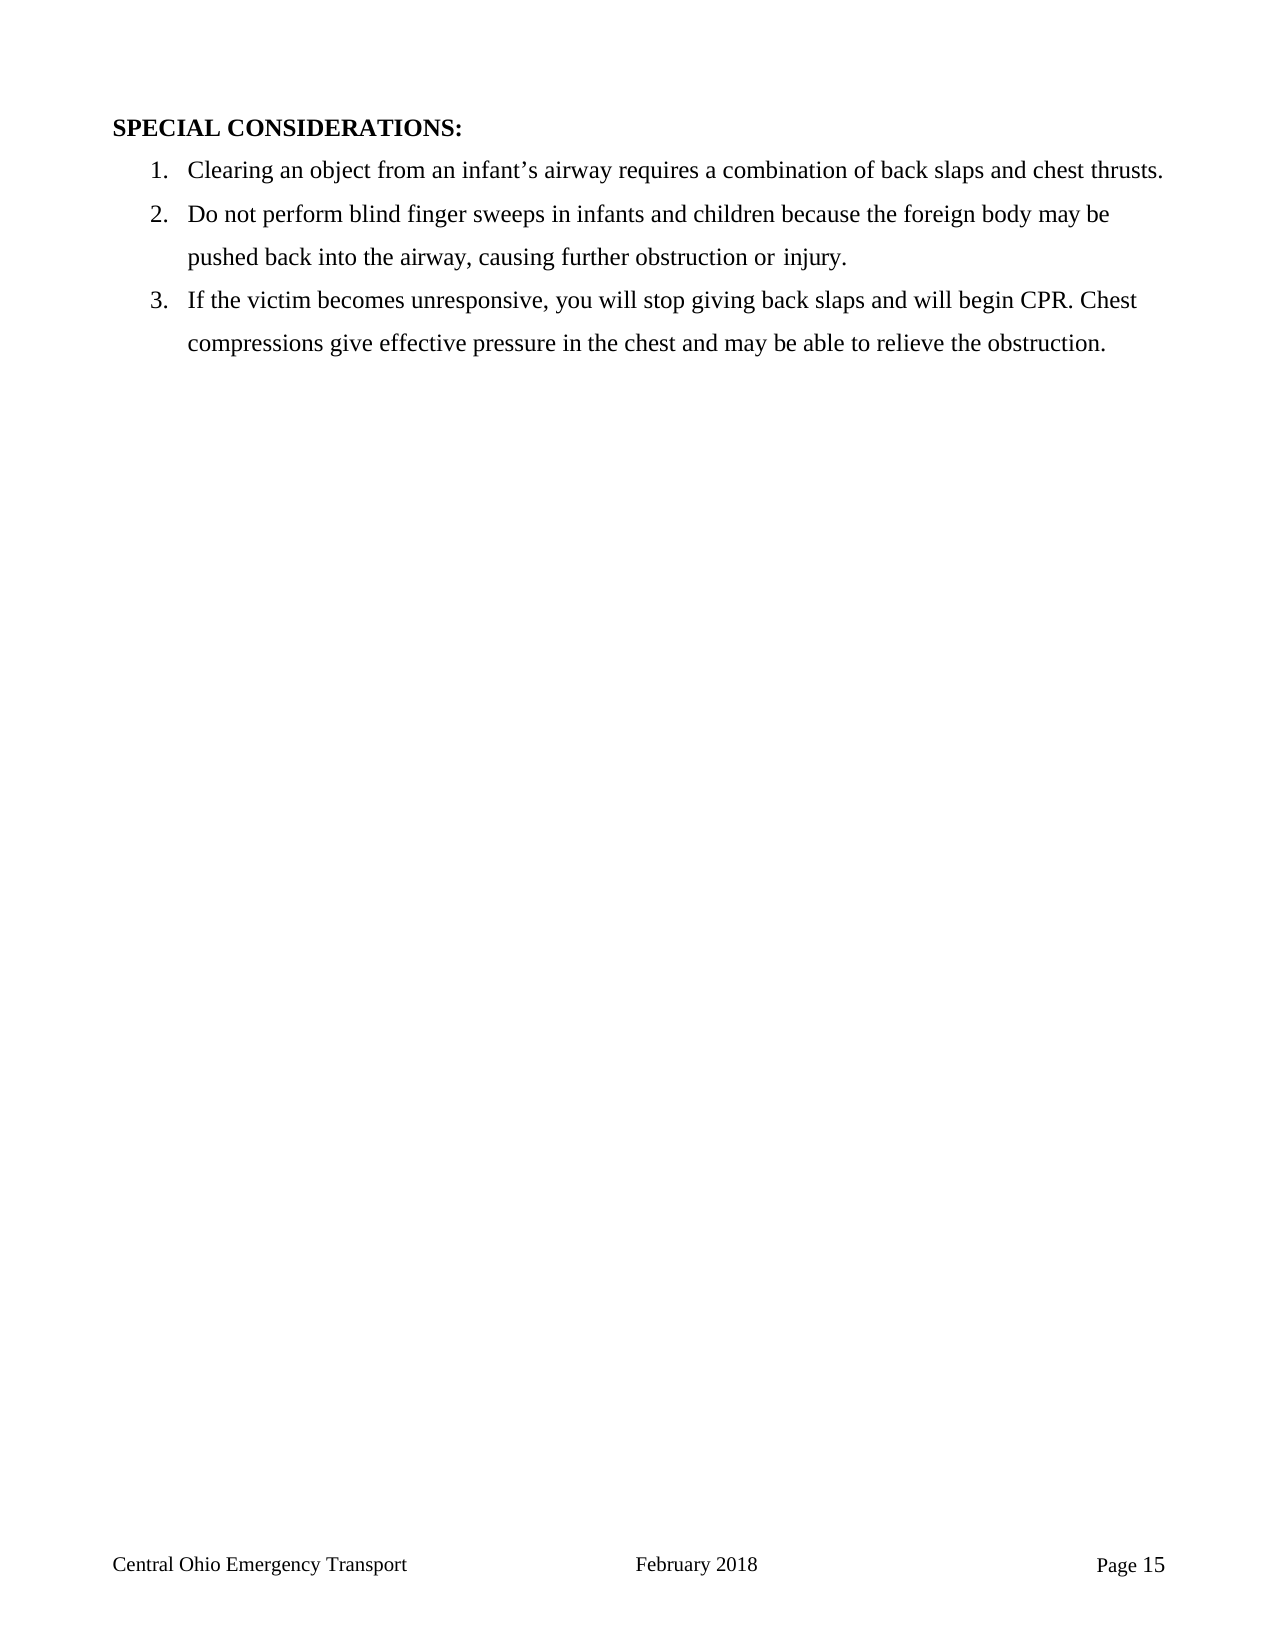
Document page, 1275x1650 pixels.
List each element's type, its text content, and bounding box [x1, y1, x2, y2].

list Do not perform blind finger sweeps in infants and children because the foreign body may be pushed back into the airway, causing further obstruction or injury. [150, 199, 1162, 271]
list Clearing an object from an infant’s airway requires a combination of back slaps and chest thrusts. [150, 156, 1212, 184]
list If the victim becomes unresponsive, you will stop giving back slaps and will begin CPR. Chest compressions give effective pressure in the chest and may be able to relieve the obstruction. [150, 285, 1161, 357]
subtitle SPECIAL CONSIDERATIONS: [112, 113, 1212, 141]
